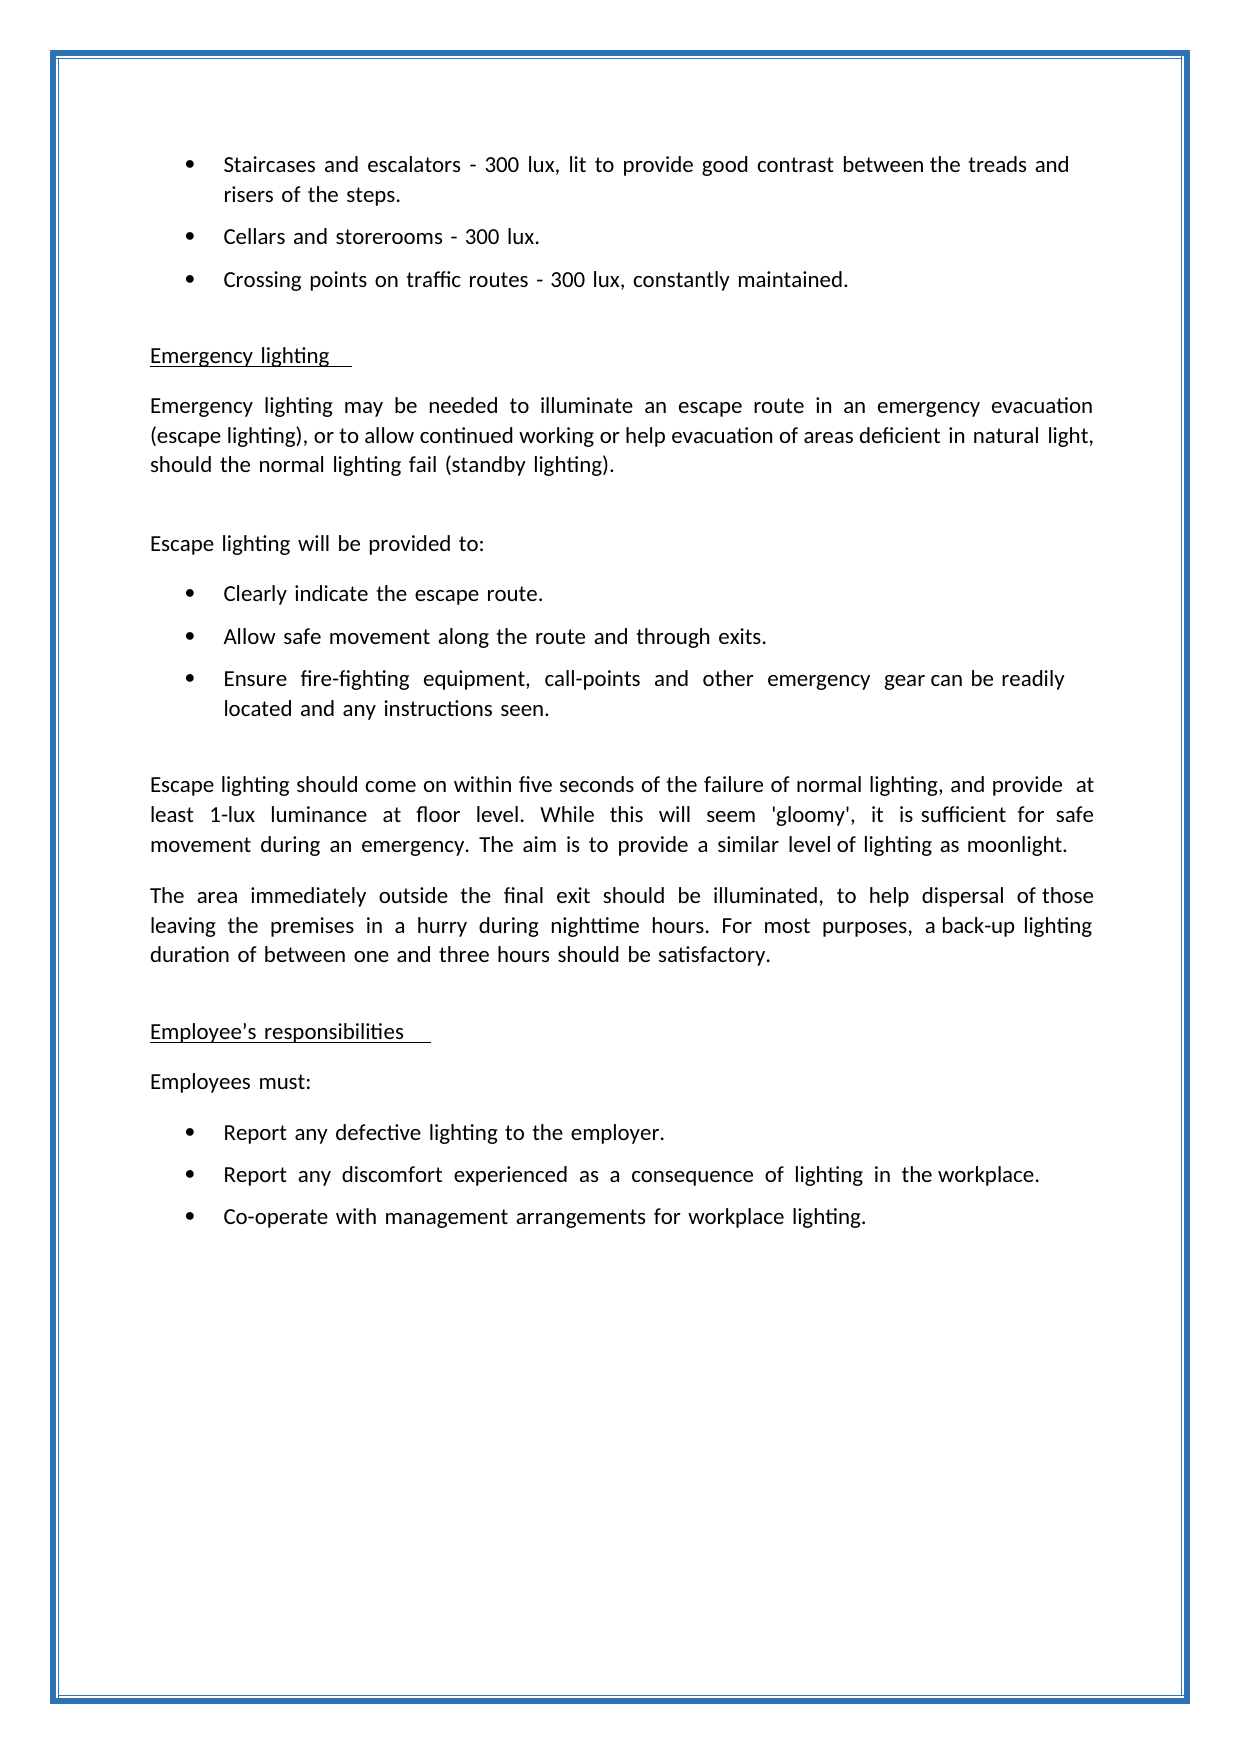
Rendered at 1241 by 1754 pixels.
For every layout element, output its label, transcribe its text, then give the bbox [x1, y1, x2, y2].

list Cellars and storerooms - 300 lux. [186, 222, 1103, 251]
list Report any discomfort experienced as a consequence of lighting in the workplace. [186, 1160, 1094, 1188]
text Employees must: [150, 1067, 1103, 1095]
text Emergency lighting [150, 343, 1103, 367]
list Report any defective lighting to the employer. [186, 1118, 1103, 1146]
list Ensure fire-fighting equipment, call-points and other emergency gear can be readily located and any instructions seen. [186, 664, 1094, 722]
text Escape lighting will be provided to: [150, 529, 542, 557]
list Clearly indicate the escape route. [186, 579, 1103, 607]
list Crossing points on traffic routes - 300 lux, constantly maintained. [186, 265, 1103, 293]
text The area immediately outside the final exit should be illuminated, to help dispersal of those leaving the premises in a hurry during nighttime hours. For most purposes, a back-up lighting duration of between one and three hours should be satisfactory. [150, 881, 1094, 969]
text Escape lighting should come on within five seconds of the failure of normal lighting, and provide at least 1-lux luminance at floor level. While this will seem 'gloomy', it is sufficient for safe movement during an emergency. The aim is to provide a similar level of lighting as moonlight. [150, 770, 1094, 858]
list Co-operate with management arrangements for workplace lighting. [186, 1202, 1103, 1230]
text Employee’s responsibilities [150, 1019, 434, 1043]
list Allow safe movement along the route and through exits. [186, 622, 1103, 650]
list Staircases and escalators - 300 lux, lit to provide good contrast between the treads and risers of the steps. [186, 150, 1094, 208]
text Emergency lighting may be needed to illuminate an escape route in an emergency evacuation (escape lighting), or to allow continued working or help evacuation of areas deficient in natural light, should the normal lighting fail (standby lighting). [150, 391, 1094, 479]
